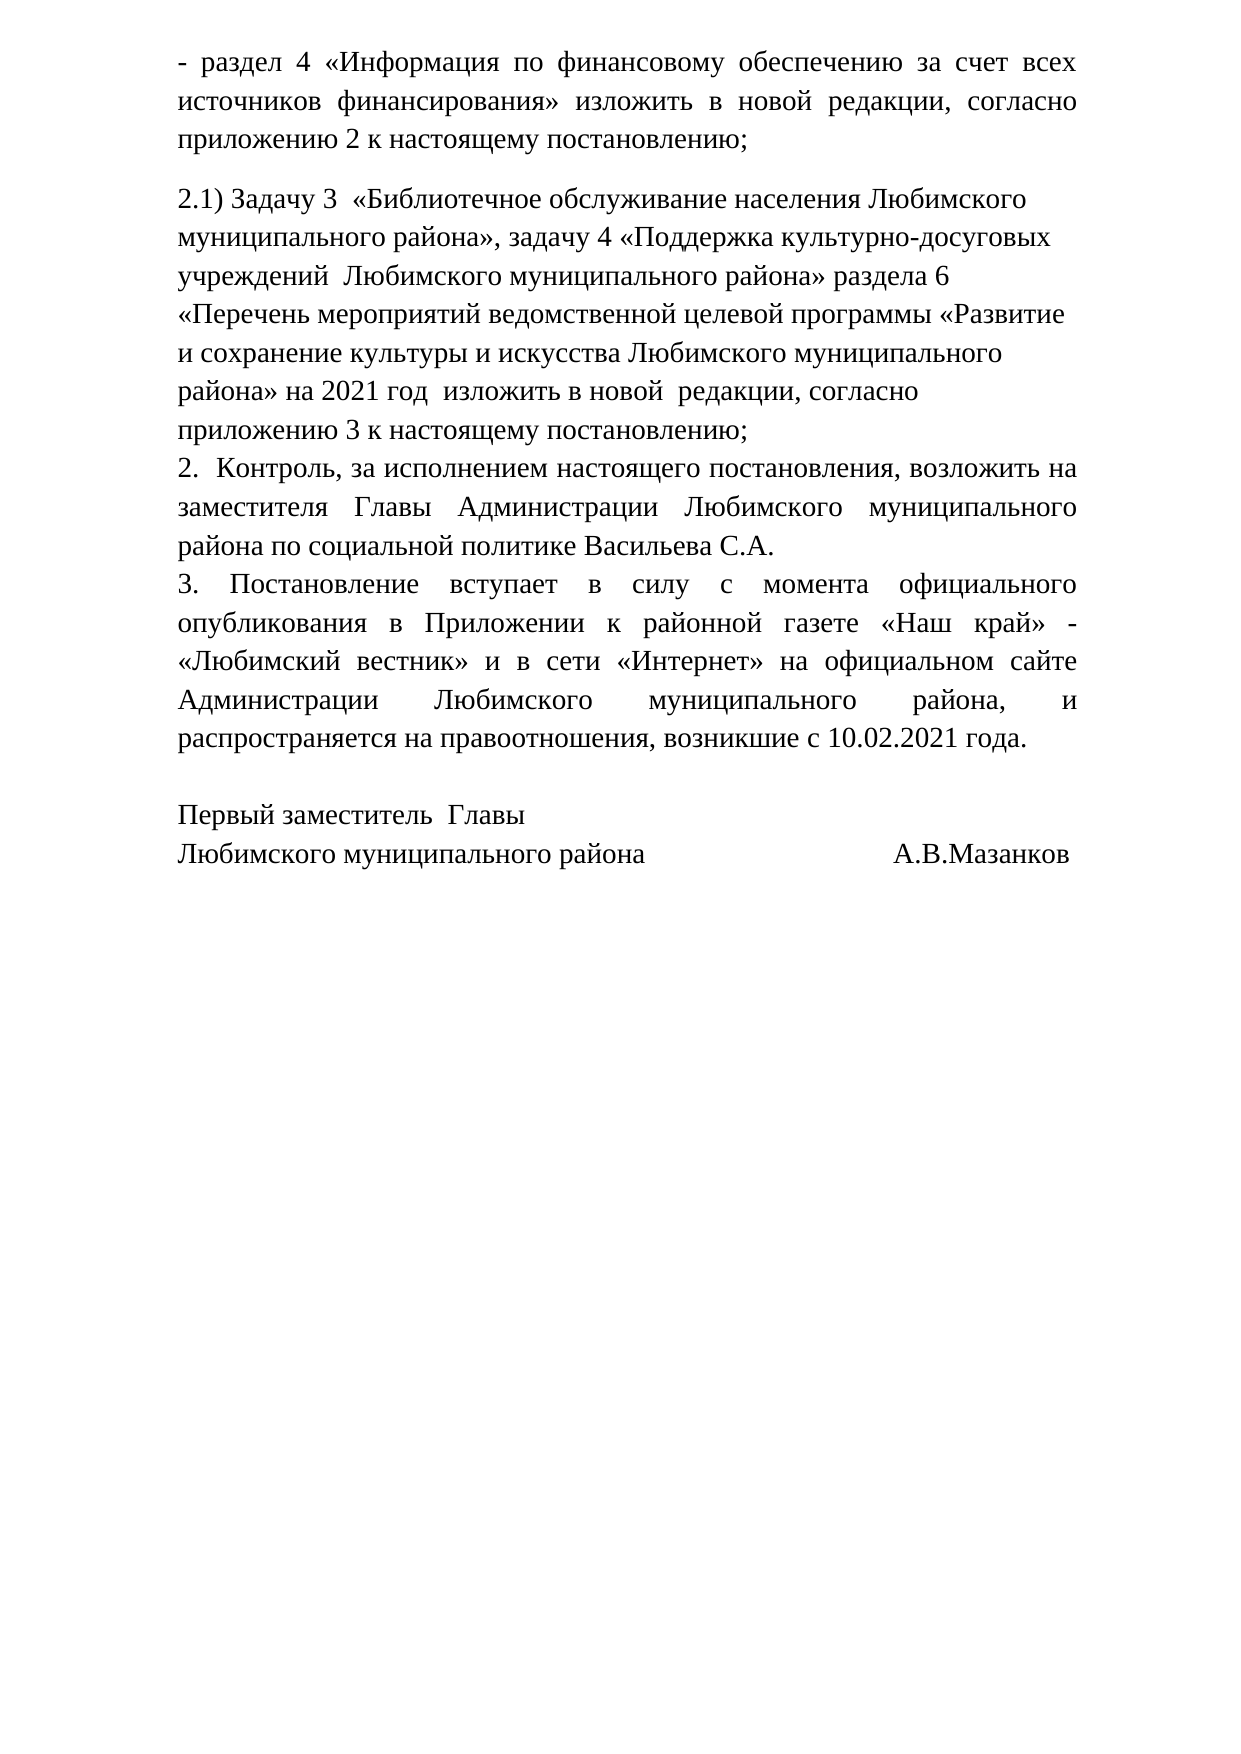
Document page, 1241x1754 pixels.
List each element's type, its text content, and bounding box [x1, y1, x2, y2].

text 3. Постановление вступает в силу с момента официального опубликования в Приложении к районной газете «Наш край» - «Любимский вестник» и в сети «Интернет» на официальном сайте Администрации Любимского муниципального района, и распространяется на правоотношения, возникшие с 10.02.2021 года. [177, 566, 1078, 754]
text 2. Контроль, за исполнением настоящего постановления, возложить на заместителя Главы Администрации Любимского муниципального района по социальной политике Васильева С.А. [177, 451, 1078, 561]
text Любимского муниципального района А.В.Мазанков [177, 836, 1078, 869]
text - раздел 4 «Информация по финансовому обеспечению за счет всех источников финансирования» изложить в новой редакции, согласно приложению 2 к настоящему постановлению; [177, 44, 1078, 155]
text Первый заместитель Главы [177, 797, 1078, 831]
text 2.1) Задачу 3 «Библиотечное обслуживание населения Любимского муниципального района», задачу 4 «Поддержка культурно-досуговых учреждений Любимского муниципального района» раздела 6 «Перечень мероприятий ведомственной целевой программы «Развитие и сохранение культуры и искусства Любимского муниципального района» на 2021 год изложить в новой редакции, согласно приложению 3 к настоящему постановлению; [177, 181, 1078, 446]
